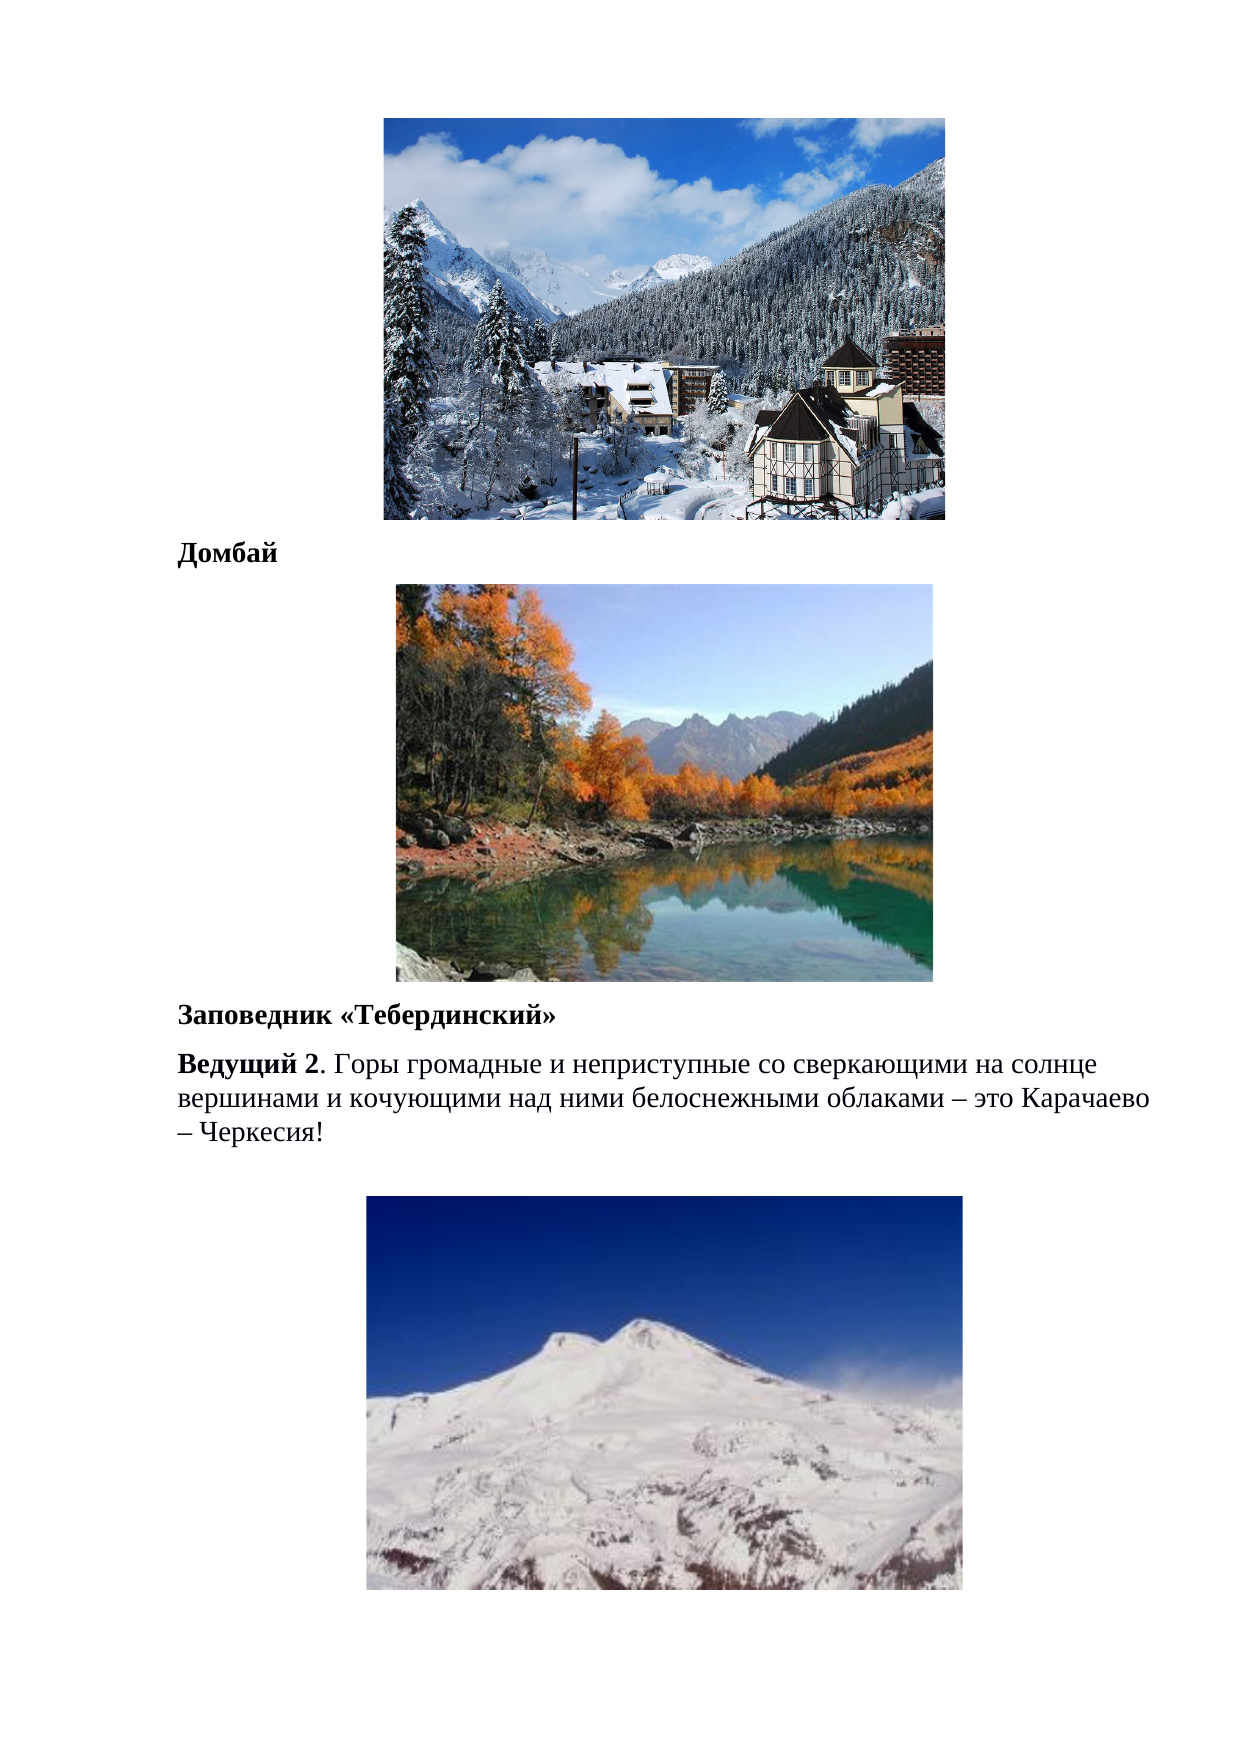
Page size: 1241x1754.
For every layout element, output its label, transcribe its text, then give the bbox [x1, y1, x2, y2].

text Ведущий 2. Горы громадные и неприступные со сверкающими на солнце вершинами и кочующими над ними белоснежными облаками – это Карачаево – Черкесия! [177, 1047, 1152, 1147]
picture [395, 584, 934, 982]
picture [383, 118, 946, 520]
picture [366, 1196, 963, 1590]
text Заповедник «Тебердинский» [177, 997, 1152, 1031]
text Домбай [177, 535, 1152, 569]
